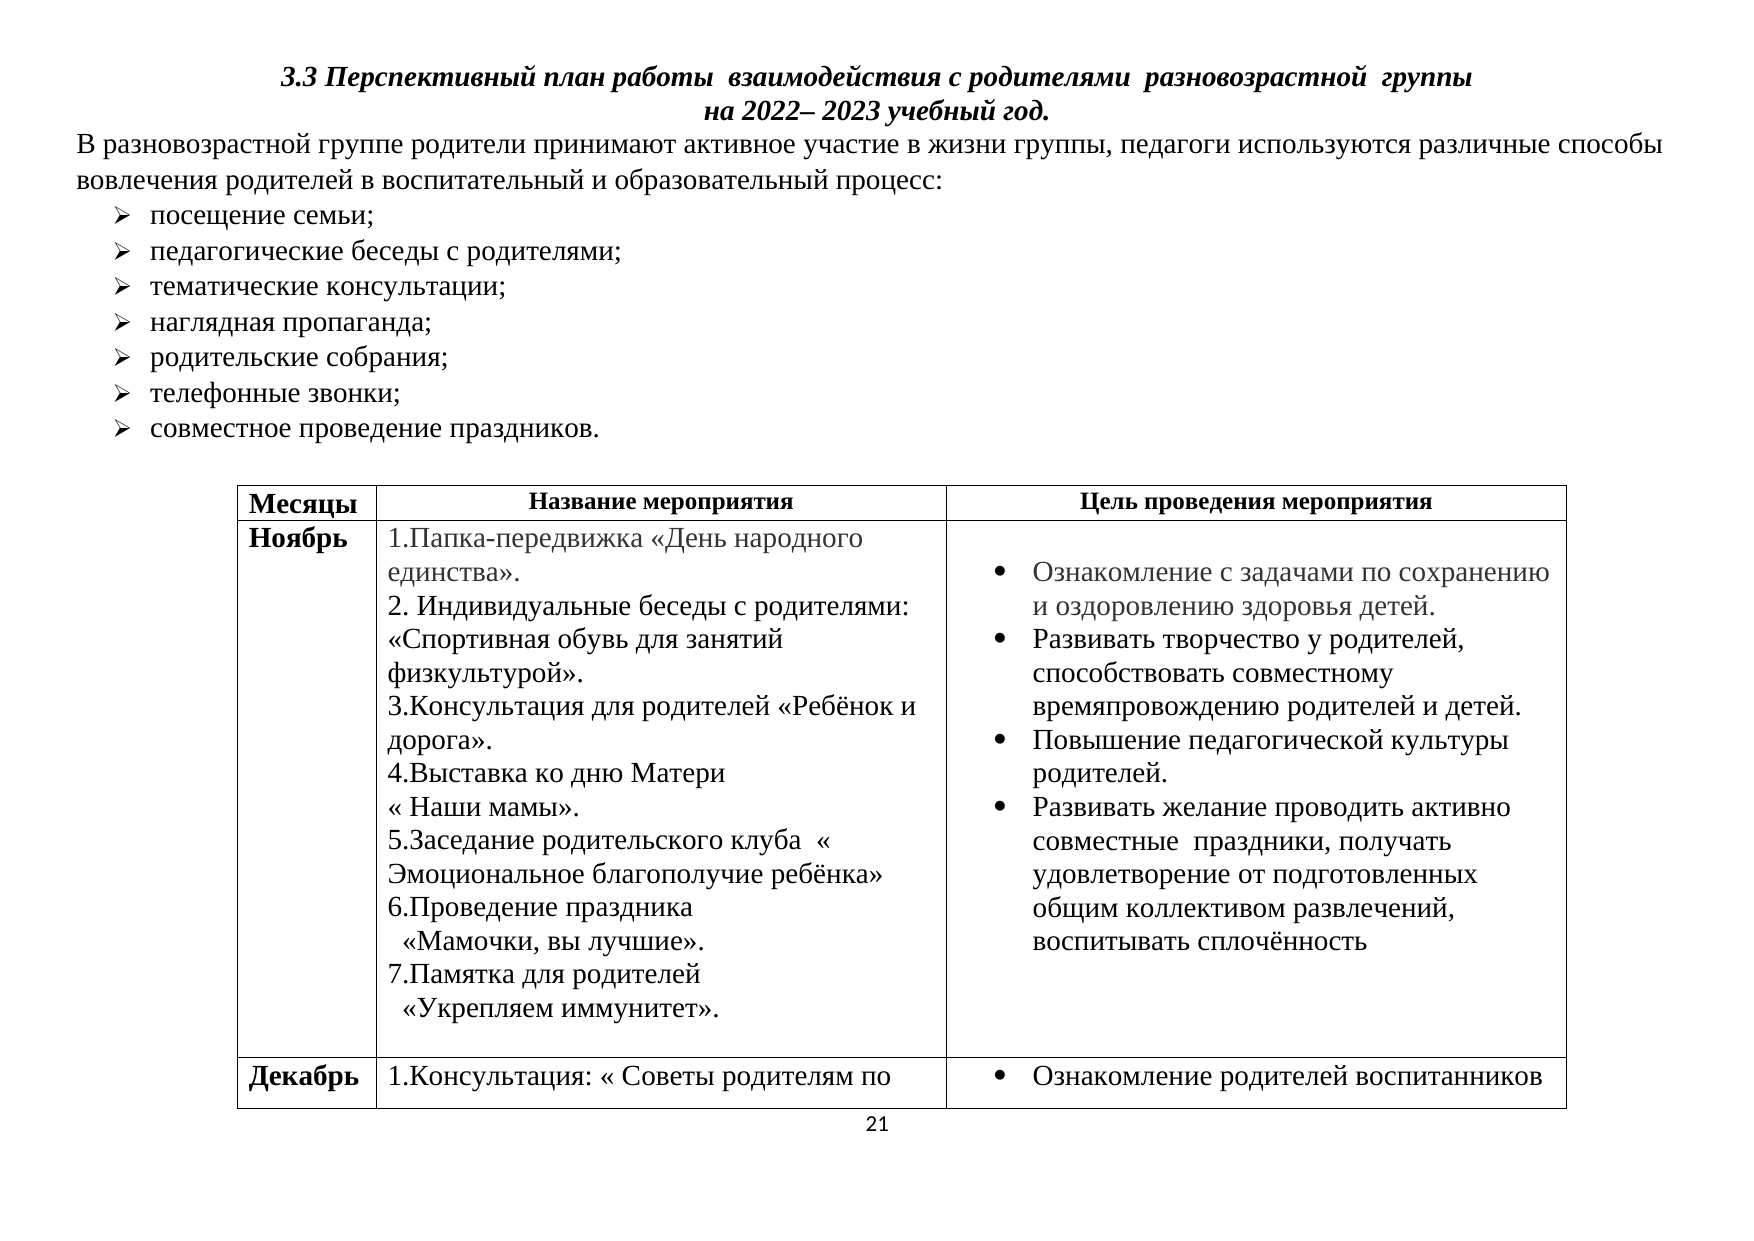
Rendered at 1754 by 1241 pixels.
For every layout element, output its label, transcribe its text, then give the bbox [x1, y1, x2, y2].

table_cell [947, 1058, 1566, 1108]
list тематические консультации; [112, 268, 1679, 302]
text на 2022– 2023 учебный год. [75, 93, 1679, 126]
table_header Месяцы [238, 486, 376, 519]
table_header Цель проведения мероприятия [947, 486, 1566, 519]
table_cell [377, 1058, 946, 1108]
table_cell Ноябрь [238, 521, 376, 1057]
list посещение семьи; [112, 197, 1679, 231]
text В разновозрастной группе родители принимают активное участие в жизни группы, педагоги используются различные способы вовлечения родителей в воспитательный и образовательный процесс: [75, 126, 1679, 195]
list телефонные звонки; [112, 375, 1679, 409]
list наглядная пропаганда; [112, 304, 1679, 338]
table_cell 1.Папка-передвижка «День народного единства». 2. Индивидуальные беседы с родителями: «Спортивная обувь для занятий физкультурой». 3.Консультация для родителей «Ребёнок и дорога». 4.Выставка ко дню Матери « Наши мамы». 5.Заседание родительского клуба « Эмоциональное благополучие ребёнка» 6.Проведение праздника «Мамочки, вы лучшие». 7.Памятка для родителей «Укрепляем иммунитет». [377, 521, 946, 1057]
table_cell Декабрь [238, 1058, 376, 1108]
text 3.3 Перспективный план работы взаимодействия с родителями разновозрастной группы [75, 59, 1679, 93]
list совместное проведение праздников. [112, 411, 1679, 444]
list родительские собрания; [112, 339, 1679, 373]
table_cell Ознакомление с задачами по сохранению и оздоровлению здоровья детей. Развивать творчество у родителей, способствовать совместному времяпровождению родителей и детей. Повышение педагогической культуры родителей. Развивать желание проводить активно совместные праздники, получать удовлетворение от подготовленных общим коллективом развлечений, воспитывать сплочённость [947, 521, 1566, 1057]
table_header Название мероприятия [377, 486, 946, 519]
list педагогические беседы с родителями; [112, 233, 1679, 267]
